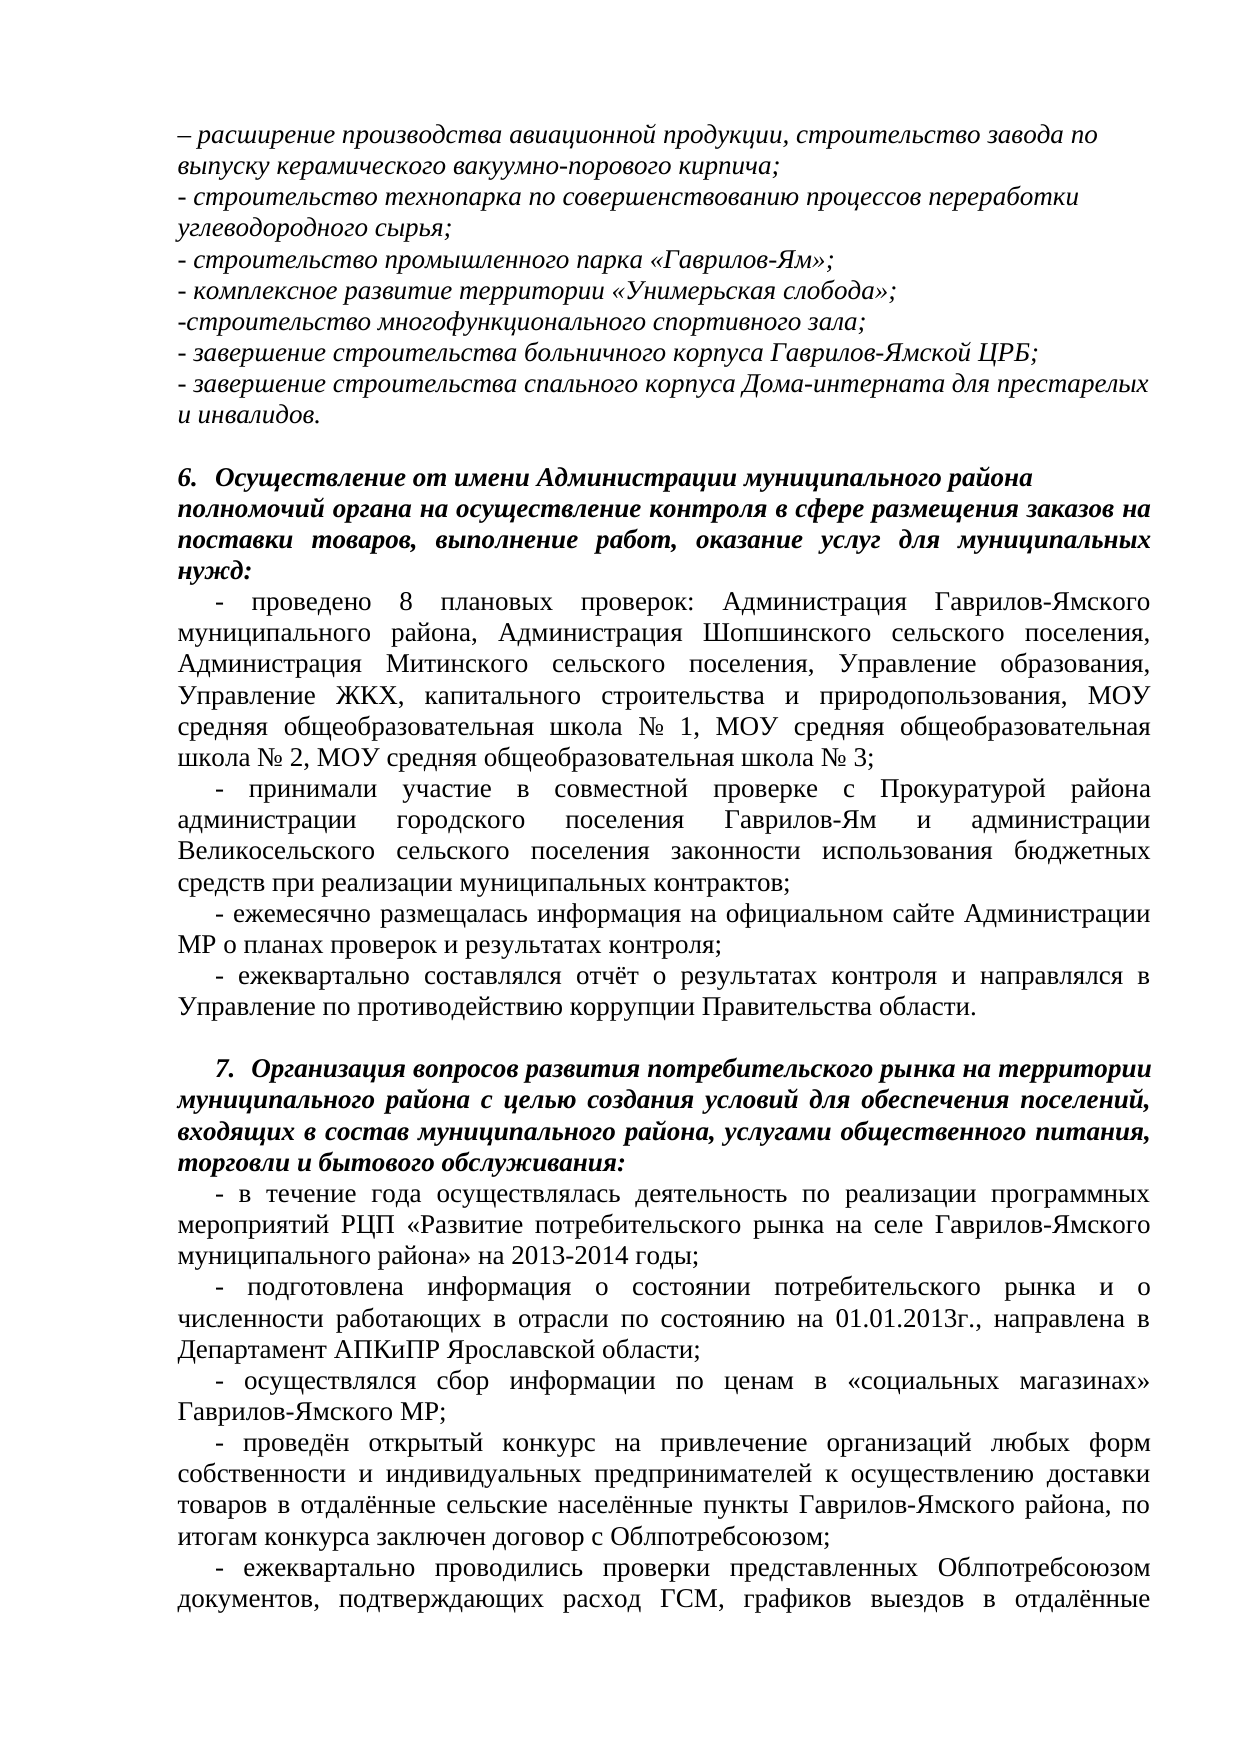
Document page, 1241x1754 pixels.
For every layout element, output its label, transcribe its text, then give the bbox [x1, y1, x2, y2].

list - принимали участие в совместной проверке с Прокуратурой района администрации городского поселения Гаврилов-Ям и администрации Великосельского сельского поселения законности использования бюджетных средств при реализации муниципальных контрактов; [177, 772, 1152, 897]
list Осуществление от имени Администрации муниципального района [177, 461, 1152, 492]
list Организация вопросов развития потребительского рынка на территории муниципального района с целью создания условий для обеспечения поселений, входящих в состав муниципального района, услугами общественного питания, торговли и бытового обслуживания: [177, 1052, 1152, 1177]
list - ежемесячно размещалась информация на официальном сайте Администрации МР о планах проверок и результатах контроля; [177, 897, 1152, 959]
list - проведено 8 плановых проверок: Администрация Гаврилов-Ямского муниципального района, Администрация Шопшинского сельского поселения, Администрация Митинского сельского поселения, Управление образования, Управление ЖКХ, капитального строительства и природопользования, МОУ средняя общеобразовательная школа № 1, МОУ средняя общеобразовательная школа № 2, МОУ средняя общеобразовательная школа № 3; [177, 585, 1152, 772]
list - осуществлялся сбор информации по ценам в «социальных магазинах» Гаврилов-Ямского МР; [177, 1364, 1152, 1426]
list - в течение года осуществлялась деятельность по реализации программных мероприятий РЦП «Развитие потребительского рынка на селе Гаврилов-Ямского муниципального района» на 2013-2014 годы; [177, 1177, 1152, 1271]
list - подготовлена информация о состоянии потребительского рынка и о численности работающих в отрасли по состоянию на 01.01.2013г., направлена в Департамент АПКиПР Ярославской области; [177, 1271, 1152, 1364]
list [177, 1551, 1152, 1613]
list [177, 118, 1152, 429]
list - ежеквартально составлялся отчёт о результатах контроля и направлялся в Управление по противодействию коррупции Правительства области. [177, 959, 1152, 1021]
list - проведён открытый конкурс на привлечение организаций любых форм собственности и индивидуальных предпринимателей к осуществлению доставки товаров в отдалённые сельские населённые пункты Гаврилов-Ямского района, по итогам конкурса заключен договор с Облпотребсоюзом; [177, 1426, 1152, 1551]
list полномочий органа на осуществление контроля в сфере размещения заказов на поставки товаров, выполнение работ, оказание услуг для муниципальных нужд: [177, 492, 1152, 585]
